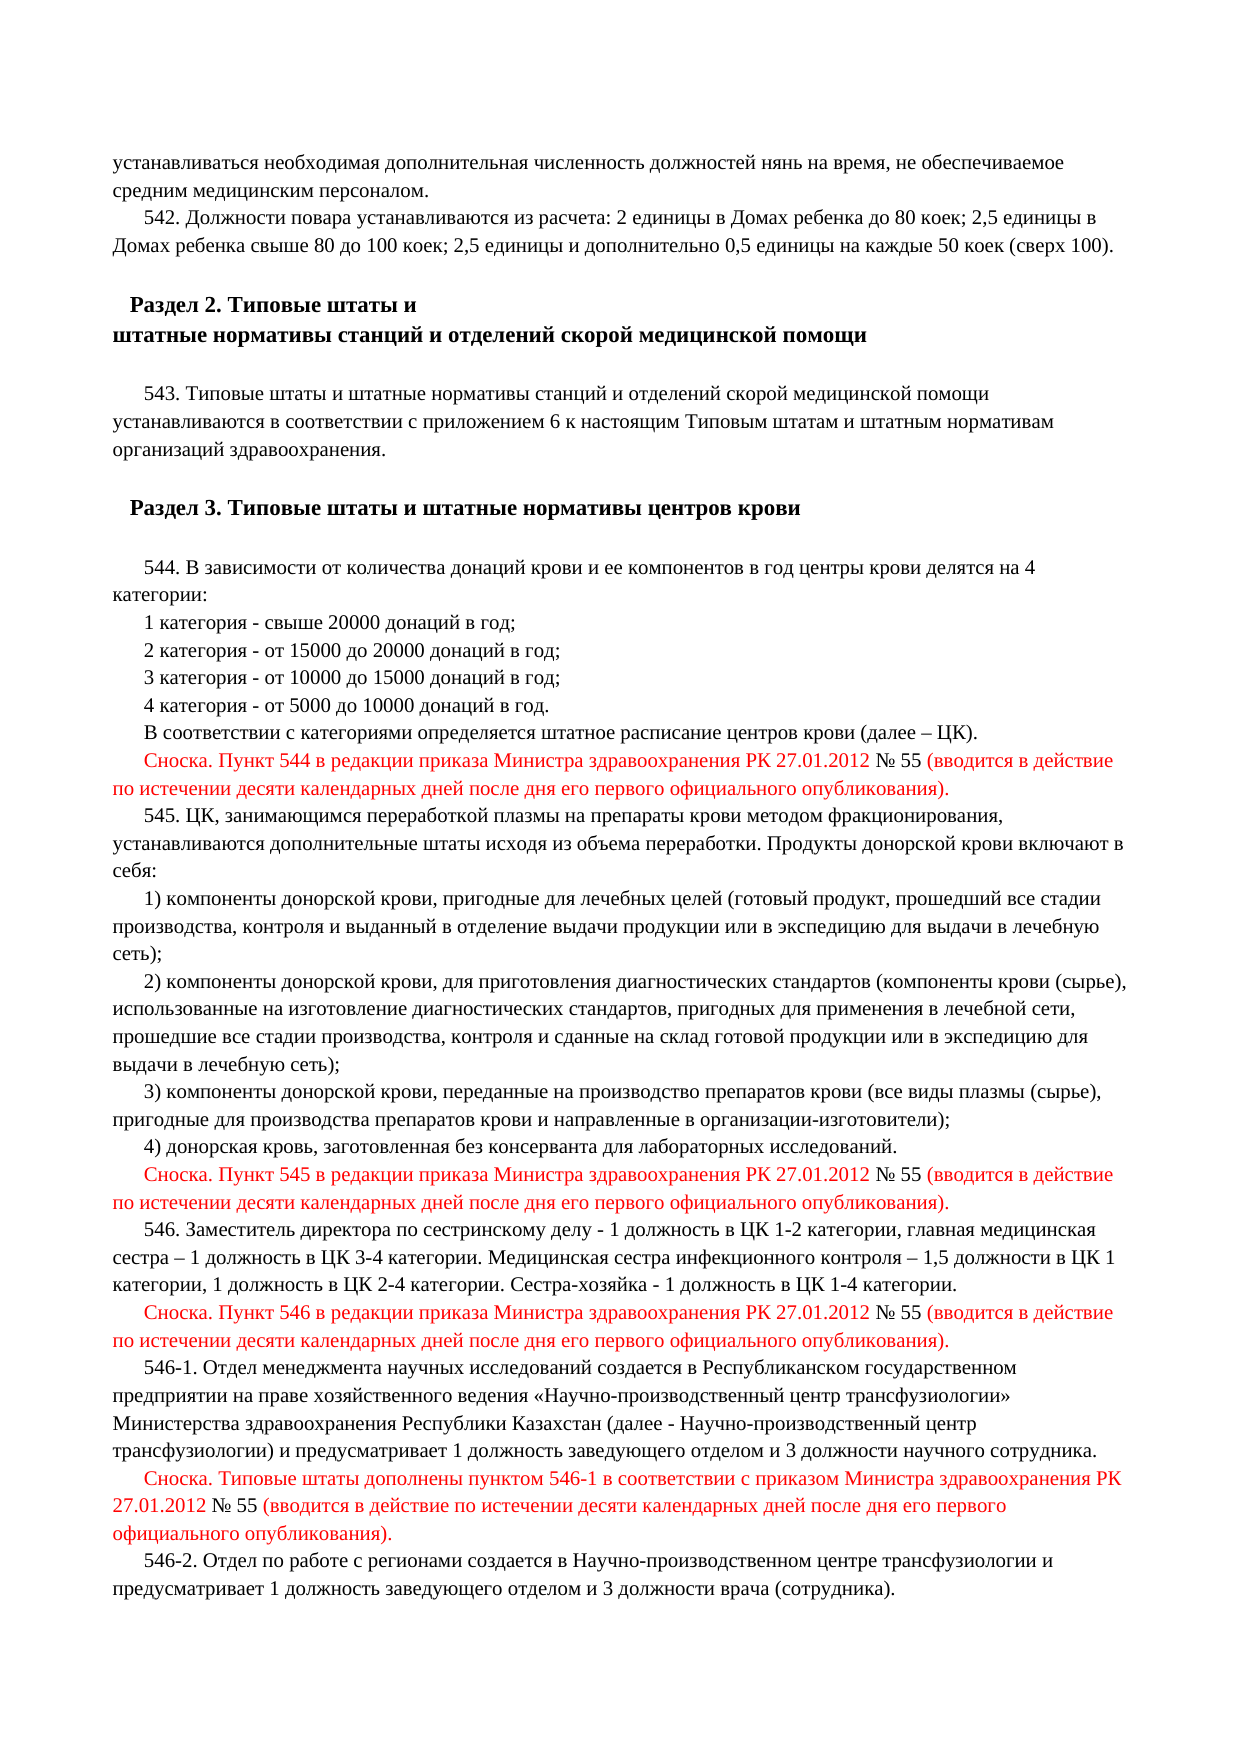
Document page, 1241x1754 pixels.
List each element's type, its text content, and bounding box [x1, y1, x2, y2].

text 543. Типовые штаты и штатные нормативы станций и отделений скорой медицинской помощи устанавливаются в соответствии с приложением 6 к настоящим Типовым штатам и штатным нормативам организаций здравоохранения. [112, 381, 1128, 461]
text Раздел 2. Типовые штаты и штатные нормативы станций и отделений скорой медицинской помощи [112, 291, 1128, 347]
text Раздел 3. Типовые штаты и штатные нормативы центров крови [112, 494, 1128, 521]
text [112, 150, 1128, 257]
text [112, 555, 1128, 1600]
